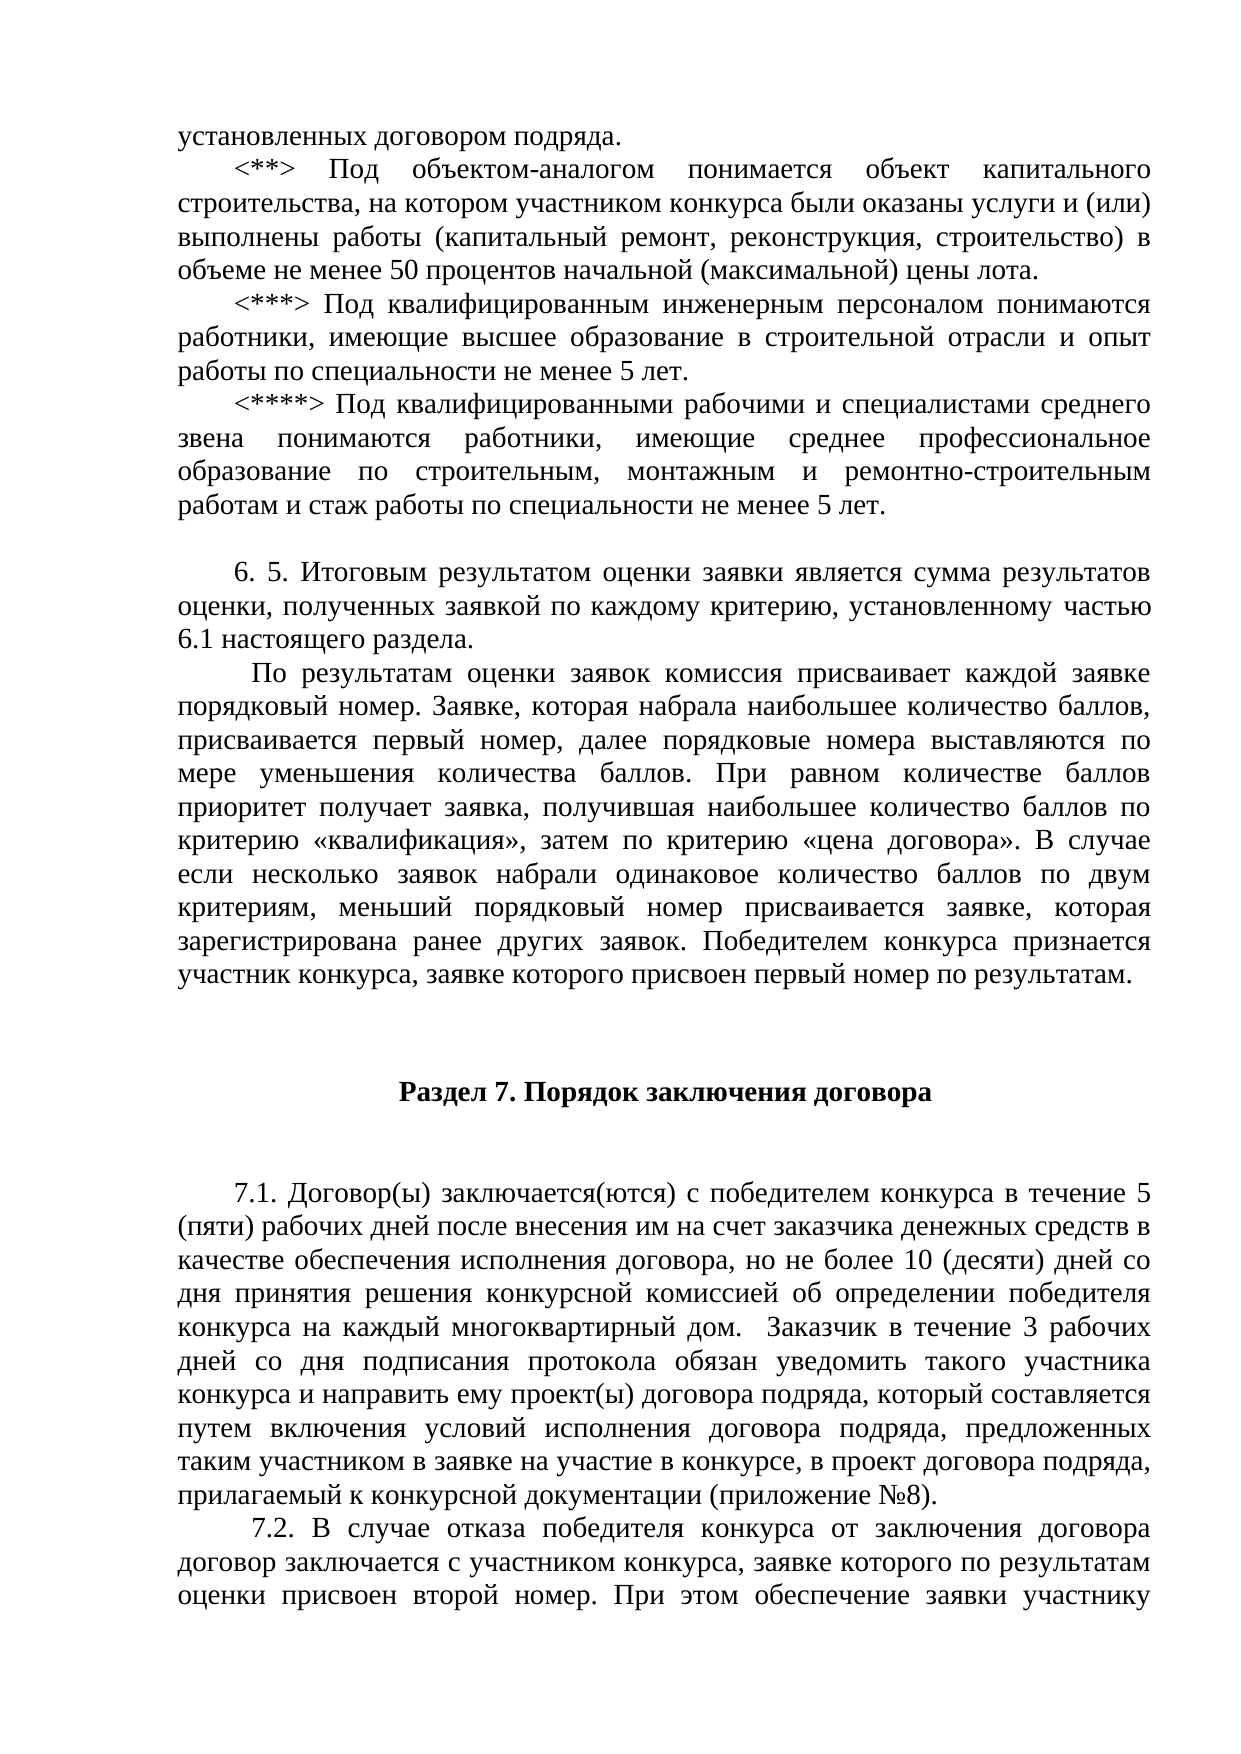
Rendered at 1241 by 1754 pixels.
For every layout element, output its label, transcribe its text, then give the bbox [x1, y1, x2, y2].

text <****> Под квалифицированными рабочими и специалистами среднего звена понимаются работники, имеющие среднее профессиональное образование по строительным, монтажным и ремонтно-строительным работам и стаж работы по специальности не менее 5 лет. [177, 386, 1152, 521]
text 6. 5. Итоговым результатом оценки заявки является сумма результатов оценки, полученных заявкой по каждому критерию, установленному частью 6.1 настоящего раздела. [177, 554, 1152, 655]
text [177, 1510, 1152, 1611]
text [177, 118, 1152, 152]
text По результатам оценки заявок комиссия присваивает каждой заявке порядковый номер. Заявке, которая набрала наибольшее количество баллов, присваивается первый номер, далее порядковые номера выставляются по мере уменьшения количества баллов. При равном количестве баллов приоритет получает заявка, получившая наибольшее количество баллов по критерию «квалификация», затем по критерию «цена договора». В случае если несколько заявок набрали одинаковое количество баллов по двум критериям, меньший порядковый номер присваивается заявке, которая зарегистрирована ранее других заявок. Победителем конкурса признается участник конкурса, заявке которого присвоен первый номер по результатам. [177, 655, 1152, 990]
text <**> Под объектом-аналогом понимается объект капитального строительства, на котором участником конкурса были оказаны услуги и (или) выполнены работы (капитальный ремонт, реконструкция, строительство) в объеме не менее 50 процентов начальной (максимальной) цены лота. [177, 152, 1152, 286]
text <***> Под квалифицированным инженерным персоналом понимаются работники, имеющие высшее образование в строительной отрасли и опыт работы по специальности не менее 5 лет. [177, 286, 1152, 386]
text 7.1. Договор(ы) заключается(ются) с победителем конкурса в течение 5 (пяти) рабочих дней после внесения им на счет заказчика денежных средств в качестве обеспечения исполнения договора, но не более 10 (десяти) дней со дня принятия решения конкурсной комиссией об определении победителя конкурса на каждый многоквартирный дом. Заказчик в течение 3 рабочих дней со дня подписания протокола обязан уведомить такого участника конкурса и направить ему проект(ы) договора подряда, который составляется путем включения условий исполнения договора подряда, предложенных таким участником в заявке на участие в конкурсе, в проект договора подряда, прилагаемый к конкурсной документации (приложение №8). [177, 1175, 1152, 1510]
text Раздел 7. Порядок заключения договора [225, 1074, 1002, 1108]
